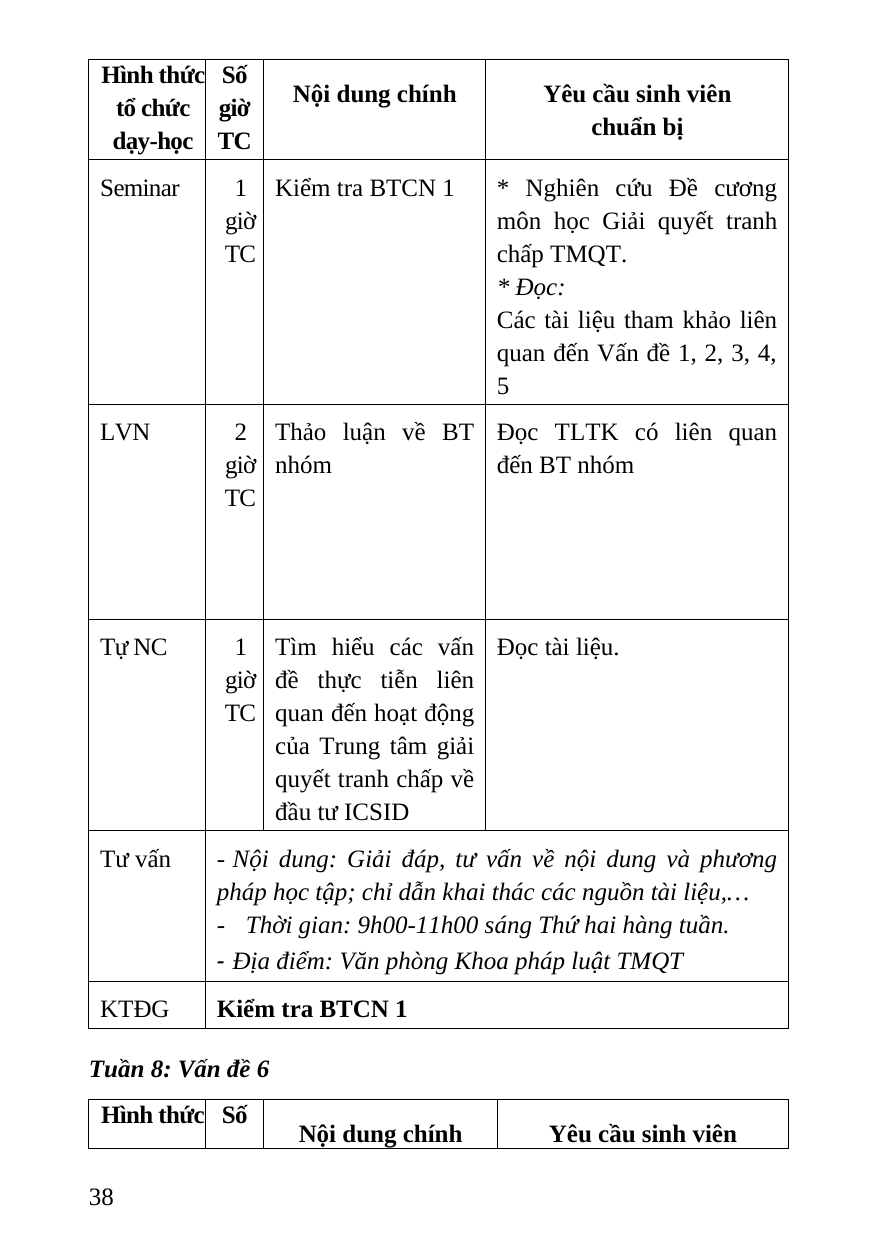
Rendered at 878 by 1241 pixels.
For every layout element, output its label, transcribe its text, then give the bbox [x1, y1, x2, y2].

table_cell Thảo luận về BT nhóm [264, 405, 485, 618]
table_cell Seminar [89, 160, 205, 404]
text Tuần 8: Vấn đề 6 [89, 1054, 788, 1082]
table_cell 1 giờ TC [206, 160, 263, 404]
table_cell Đọc TLTK có liên quan đến BT nhóm [486, 405, 788, 618]
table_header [498, 1100, 788, 1148]
table_cell Kiểm tra BTCN 1 [206, 982, 788, 1028]
table_cell Tìm hiểu các vấn đề thực tiễn liên quan đến hoạt động của Trung tâm giải quyết tranh chấp về đầu tư ICSID [264, 620, 485, 830]
table_cell Tự NC [89, 620, 205, 830]
table_cell Tư vấn [89, 831, 205, 981]
table_header Số giờ TC [206, 1100, 263, 1148]
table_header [89, 1100, 205, 1148]
table_cell Nội dung: Giải đáp, tư vấn về nội dung và phương pháp học tập; chỉ dẫn khai thác các nguồn tài liệu,… Thời gian: 9h00-11h00 sáng Thứ hai hàng tuần. Địa điểm: Văn phòng Khoa pháp luật TMQT [206, 831, 788, 981]
table_header Nội dung chính [264, 1100, 497, 1148]
table_cell * Nghiên cứu Đề cương môn học Giải quyết tranh chấp TMQT. * Đọc: Các tài liệu tham khảo liên quan đến Vấn đề 1, 2, 3, 4, 5 [486, 160, 788, 404]
table_header Hình thức tổ chức dạy-học [89, 60, 205, 159]
table_header Số giờ TC [206, 60, 263, 159]
table_cell Kiểm tra BTCN 1 [264, 160, 485, 404]
table_cell Đọc tài liệu. [486, 620, 788, 830]
table_cell LVN [89, 405, 205, 618]
table_header Yêu cầu sinh viên chuẩn bị [486, 60, 788, 159]
table_cell 2 giờ TC [206, 405, 263, 618]
table_cell KTĐG [89, 982, 205, 1028]
table_cell 1 giờ TC [206, 620, 263, 830]
table_header Nội dung chính [264, 60, 485, 159]
